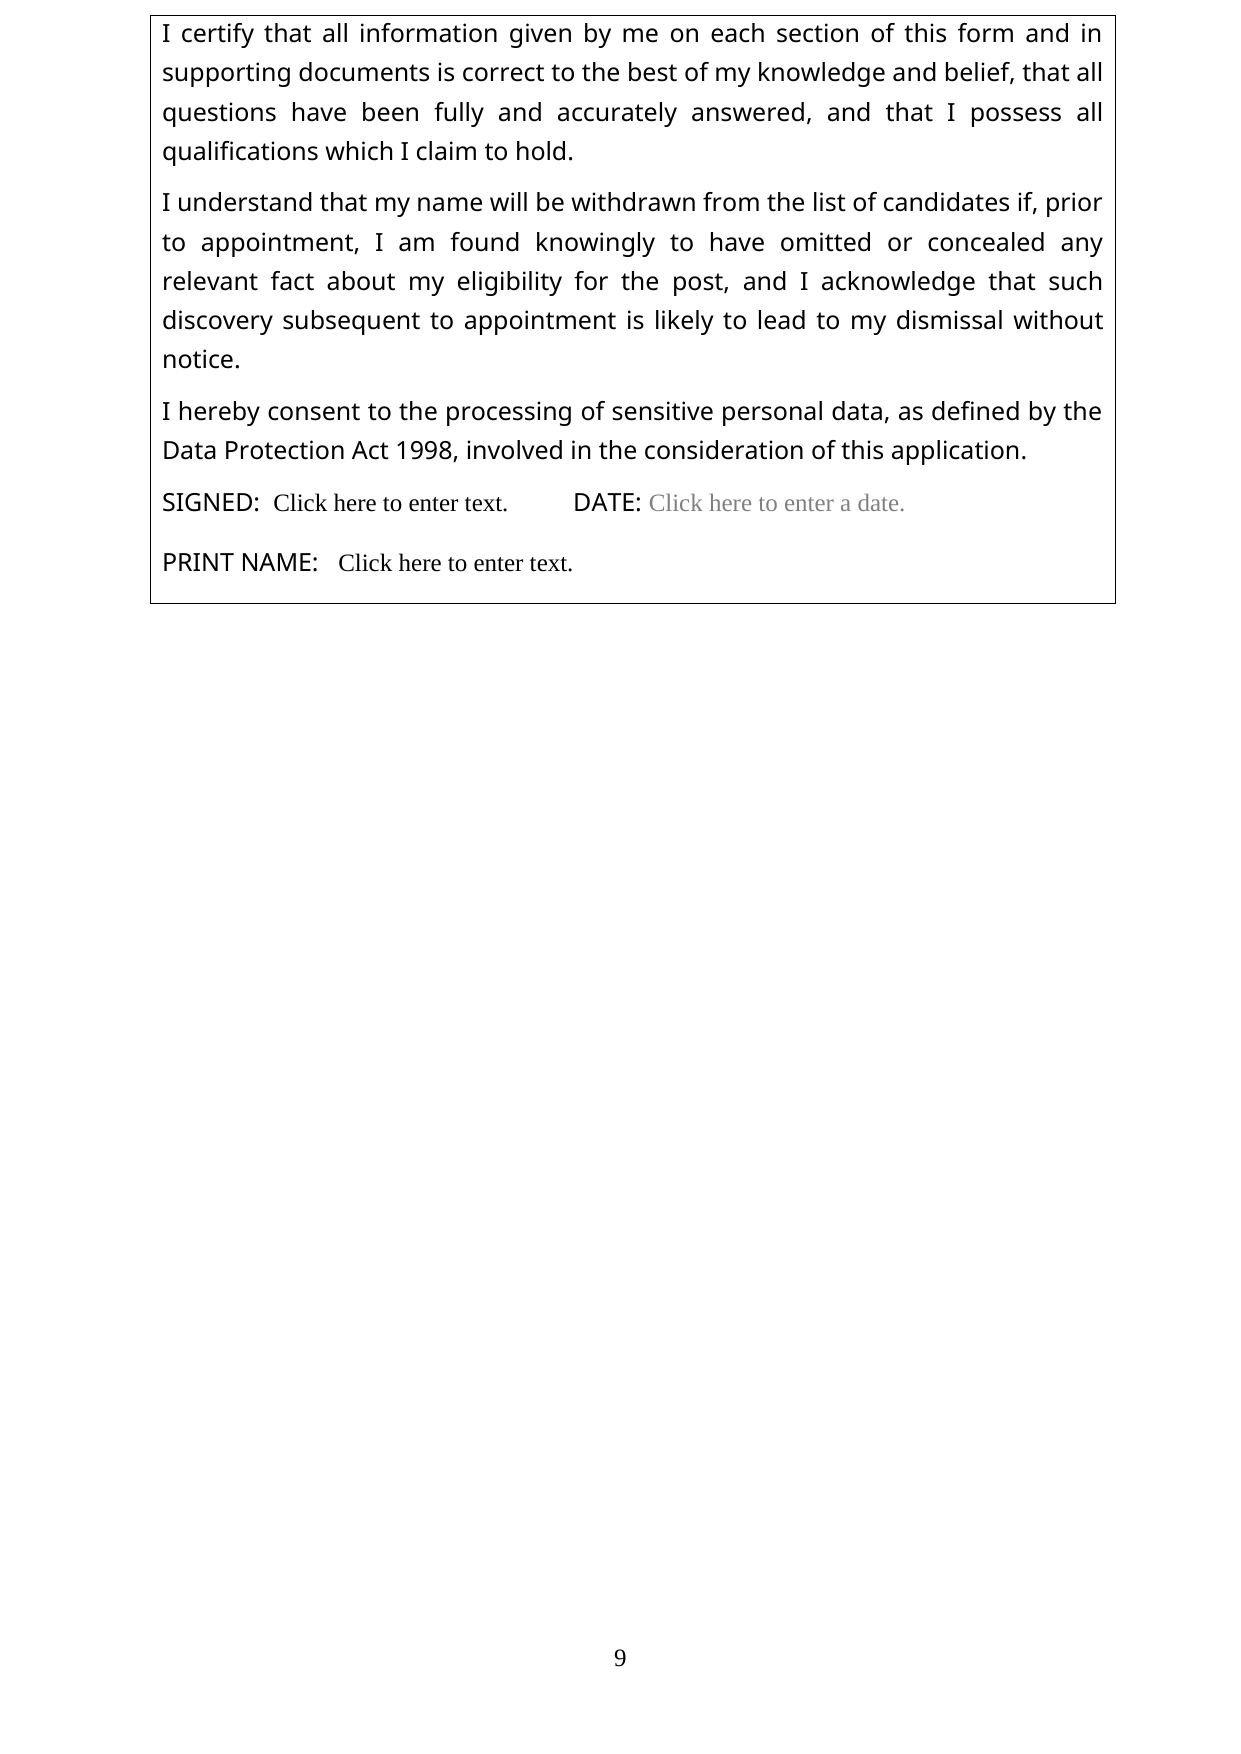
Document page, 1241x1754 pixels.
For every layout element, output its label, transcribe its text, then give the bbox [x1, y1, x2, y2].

table_cell I certify that all information given by me on each section of this form and in supporting documents is correct to the best of my knowledge and belief, that all questions have been fully and accurately answered, and that I possess all qualifications which I claim to hold. I understand that my name will be withdrawn from the list of candidates if, prior to appointment, I am found knowingly to have omitted or concealed any relevant fact about my eligibility for the post, and I acknowledge that such discovery subsequent to appointment is likely to lead to my dismissal without notice. I hereby consent to the processing of sensitive personal data, as defined by the Data Protection Act 1998, involved in the consideration of this application. SIGNED: DATE: PRINT NAME: [151, 16, 1115, 603]
